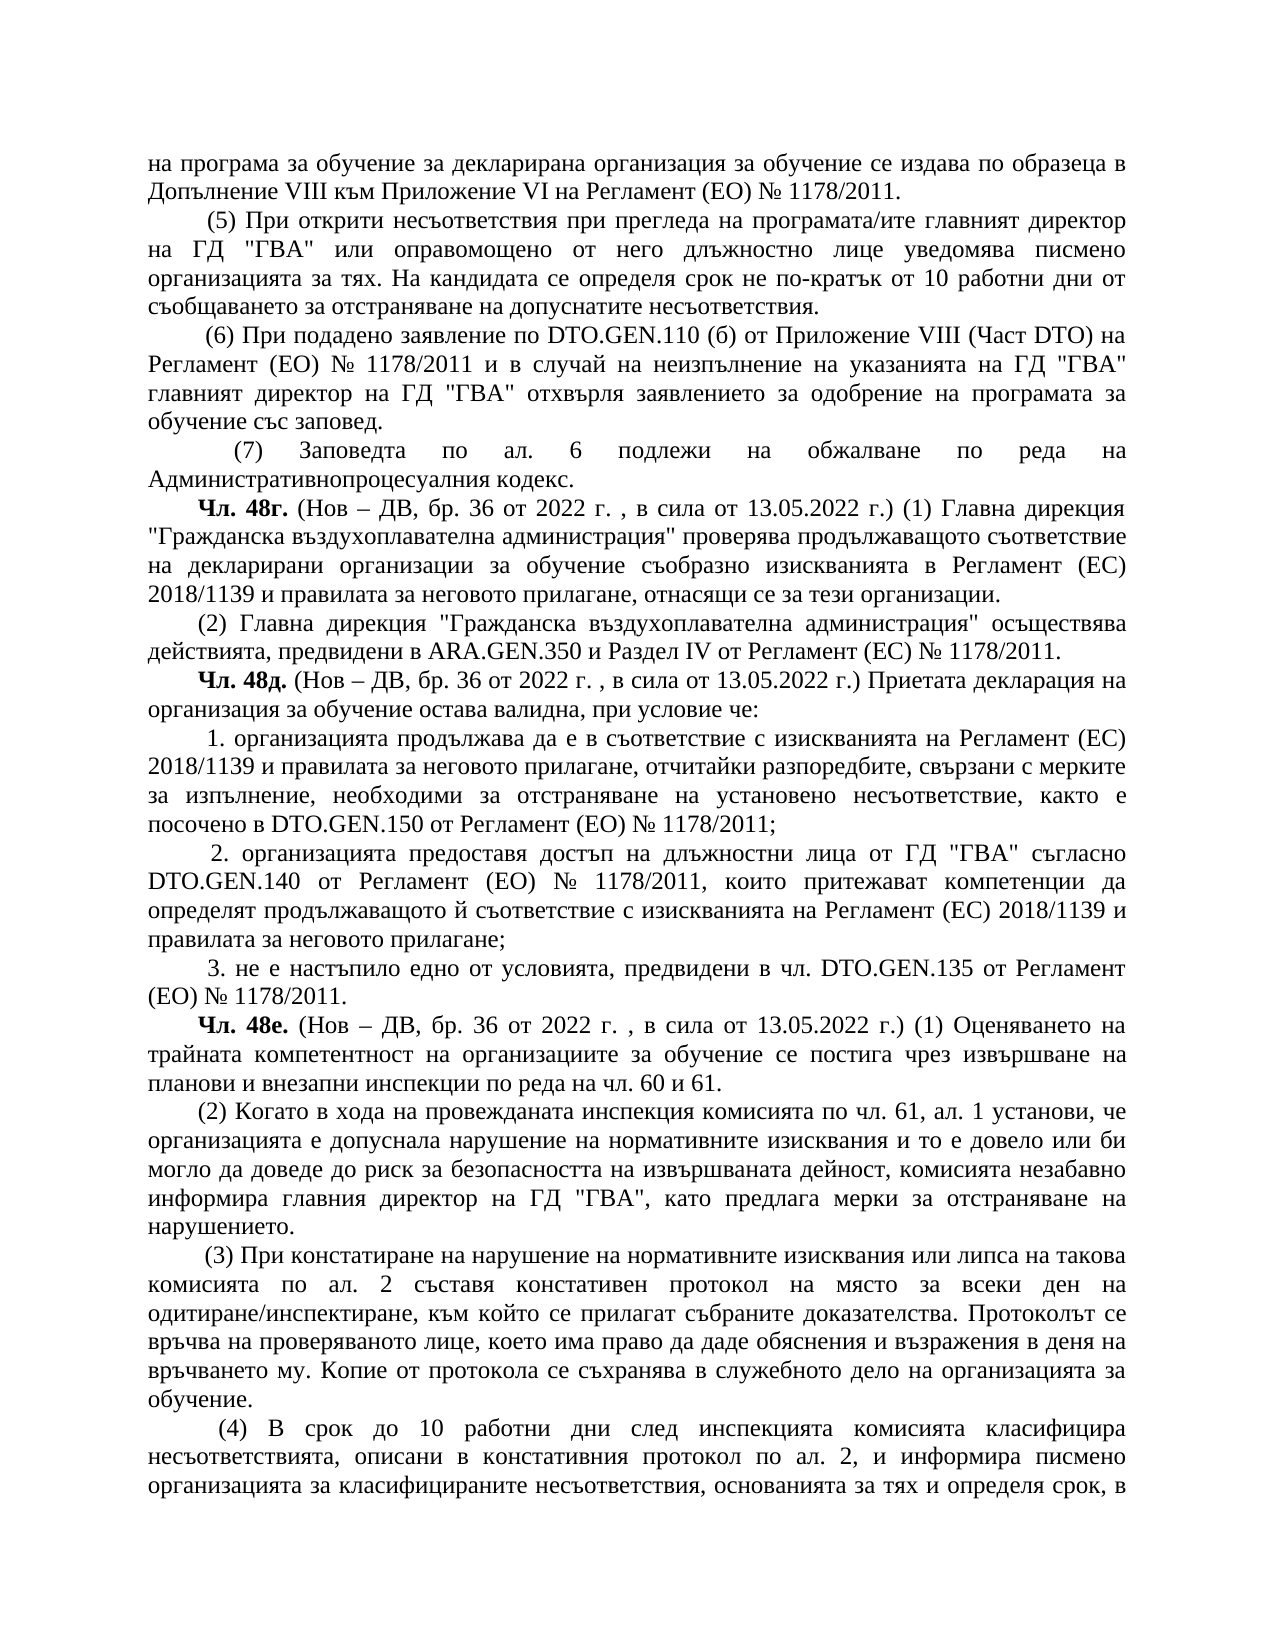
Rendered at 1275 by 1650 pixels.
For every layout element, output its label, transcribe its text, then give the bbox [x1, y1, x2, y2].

text (3) При констатиране на нарушение на нормативните изисквания или липса на такова комисията по ал. 2 съставя констативен протокол на място за всеки ден на одитиране/инспектиране, към който се прилагат събраните доказателства. Протоколът се връчва на проверяваното лице, което има право да даде обяснения и възражения в деня на връчването му. Копие от протокола се съхранява в служебното дело на организацията за обучение. [148, 1240, 1127, 1413]
text Чл. 48г. (Нов – ДВ, бр. 36 от 2022 г. , в сила от 13.05.2022 г.) (1) Главна дирекция "Гражданска въздухоплавателна администрация" проверява продължаващото съответствие на декларирани организации за обучение съобразно изискванията в Регламент (ЕС) 2018/1139 и правилата за неговото прилагане, отнасящи се за тези организации. [148, 493, 1127, 608]
text (2) Когато в хода на провежданата инспекция комисията по чл. 61, ал. 1 установи, че организацията е допуснала нарушение на нормативните изисквания и то е довело или би могло да доведе до риск за безопасността на извършваната дейност, комисията незабавно информира главния директор на ГД "ГВА", като предлага мерки за отстраняване на нарушението. [148, 1096, 1127, 1240]
text Чл. 48д. (Нов – ДВ, бр. 36 от 2022 г. , в сила от 13.05.2022 г.) Приетата декларация на организация за обучение остава валидна, при условие че: [148, 665, 1127, 723]
text Чл. 48е. (Нов – ДВ, бр. 36 от 2022 г. , в сила от 13.05.2022 г.) (1) Оценяването на трайната компетентност на организациите за обучение се постига чрез извършване на планови и внезапни инспекции по реда на чл. 60 и 61. [148, 1010, 1127, 1096]
text (5) При открити несъответствия при прегледа на програмата/ите главният директор на ГД "ГВА" или оправомощено от него длъжностно лице уведомява писмено организацията за тях. На кандидата се определя срок не по-кратък от 10 работни дни от съобщаването за отстраняване на допуснатите несъответствия. [148, 205, 1127, 320]
text 1. организацията продължава да е в съответствие с изискванията на Регламент (ЕС) 2018/1139 и правилата за неговото прилагане, отчитайки разпоредбите, свързани с мерките за изпълнение, необходими за отстраняване на установено несъответствие, както е посочено в DTO.GEN.150 от Регламент (ЕО) № 1178/2011; [148, 723, 1127, 838]
text (6) При подадено заявление по DTO.GEN.110 (б) от Приложение VIII (Част DTO) на Регламент (ЕО) № 1178/2011 и в случай на неизпълнение на указанията на ГД "ГВА" главният директор на ГД "ГВА" отхвърля заявлението за одобрение на програмата за обучение със заповед. [148, 320, 1127, 435]
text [148, 148, 1127, 205]
text 2. организацията предоставя достъп на длъжностни лица от ГД "ГВА" съгласно DTO.GEN.140 от Регламент (ЕО) № 1178/2011, които притежават компетенции да определят продължаващото й съответствие с изискванията на Регламент (ЕС) 2018/1139 и правилата за неговото прилагане; [148, 838, 1127, 953]
text 3. не е настъпило едно от условията, предвидени в чл. DTO.GEN.135 от Регламент (ЕО) № 1178/2011. [148, 953, 1127, 1010]
text (2) Главна дирекция "Гражданска въздухоплавателна администрация" осъществява действията, предвидени в ARA.GEN.350 и Раздел IV от Регламент (ЕС) № 1178/2011. [148, 608, 1127, 665]
text (7) Заповедта по ал. 6 подлежи на обжалване по реда на Административнопроцесуалния кодекс. [148, 435, 1127, 493]
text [148, 1413, 1127, 1499]
